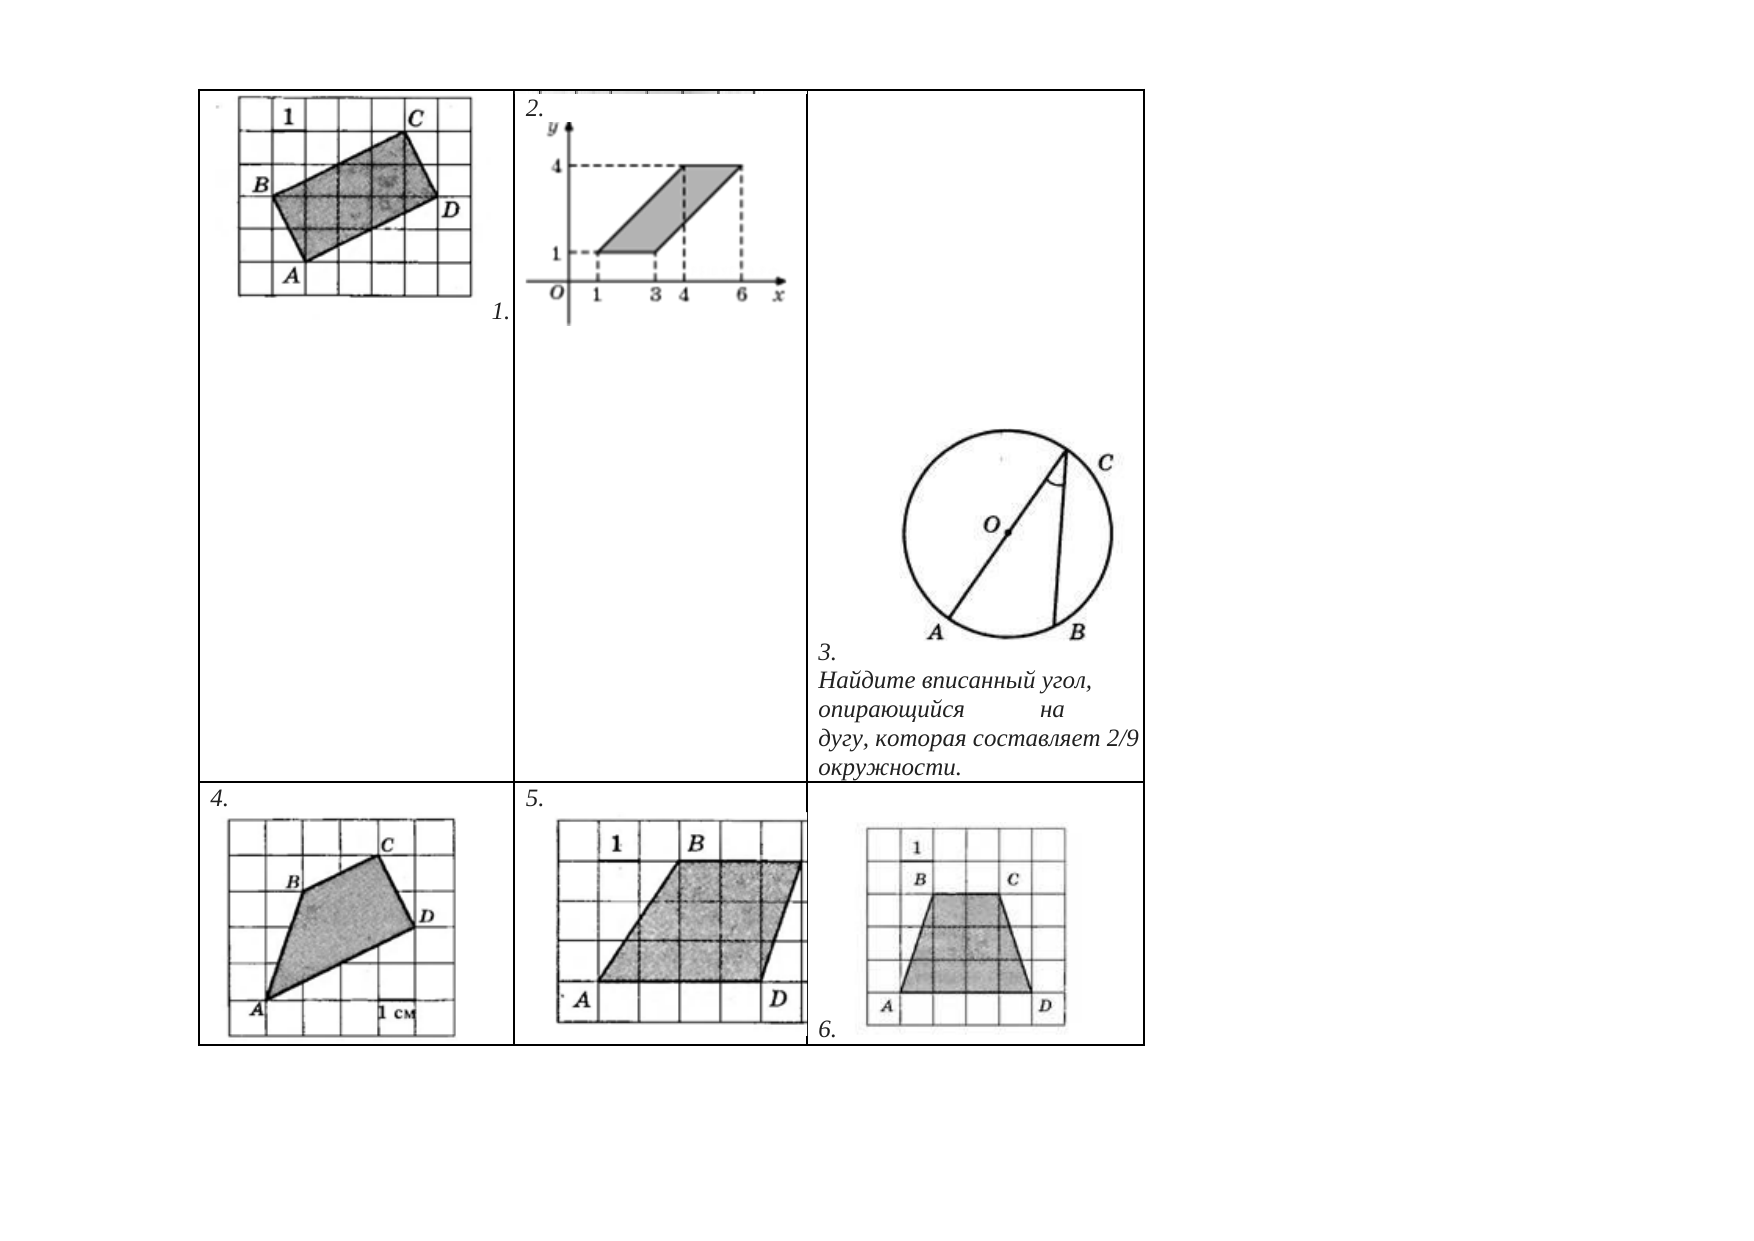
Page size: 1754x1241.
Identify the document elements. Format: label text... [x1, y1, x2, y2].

table_header 2. [515, 94, 806, 781]
table_header 1. [200, 91, 513, 781]
table_header 3. Найдите вписанный угол, опирающийся на дугу, которая составляет 2/9 окружности. [808, 91, 1143, 781]
picture [210, 91, 492, 320]
table_cell 6. [808, 783, 1143, 1044]
picture [525, 812, 808, 1036]
picture [525, 122, 787, 326]
table_cell 5. [515, 783, 806, 1044]
picture [899, 428, 1137, 660]
table_cell 4. [200, 783, 513, 1044]
picture [210, 812, 492, 1044]
picture [843, 822, 1108, 1038]
